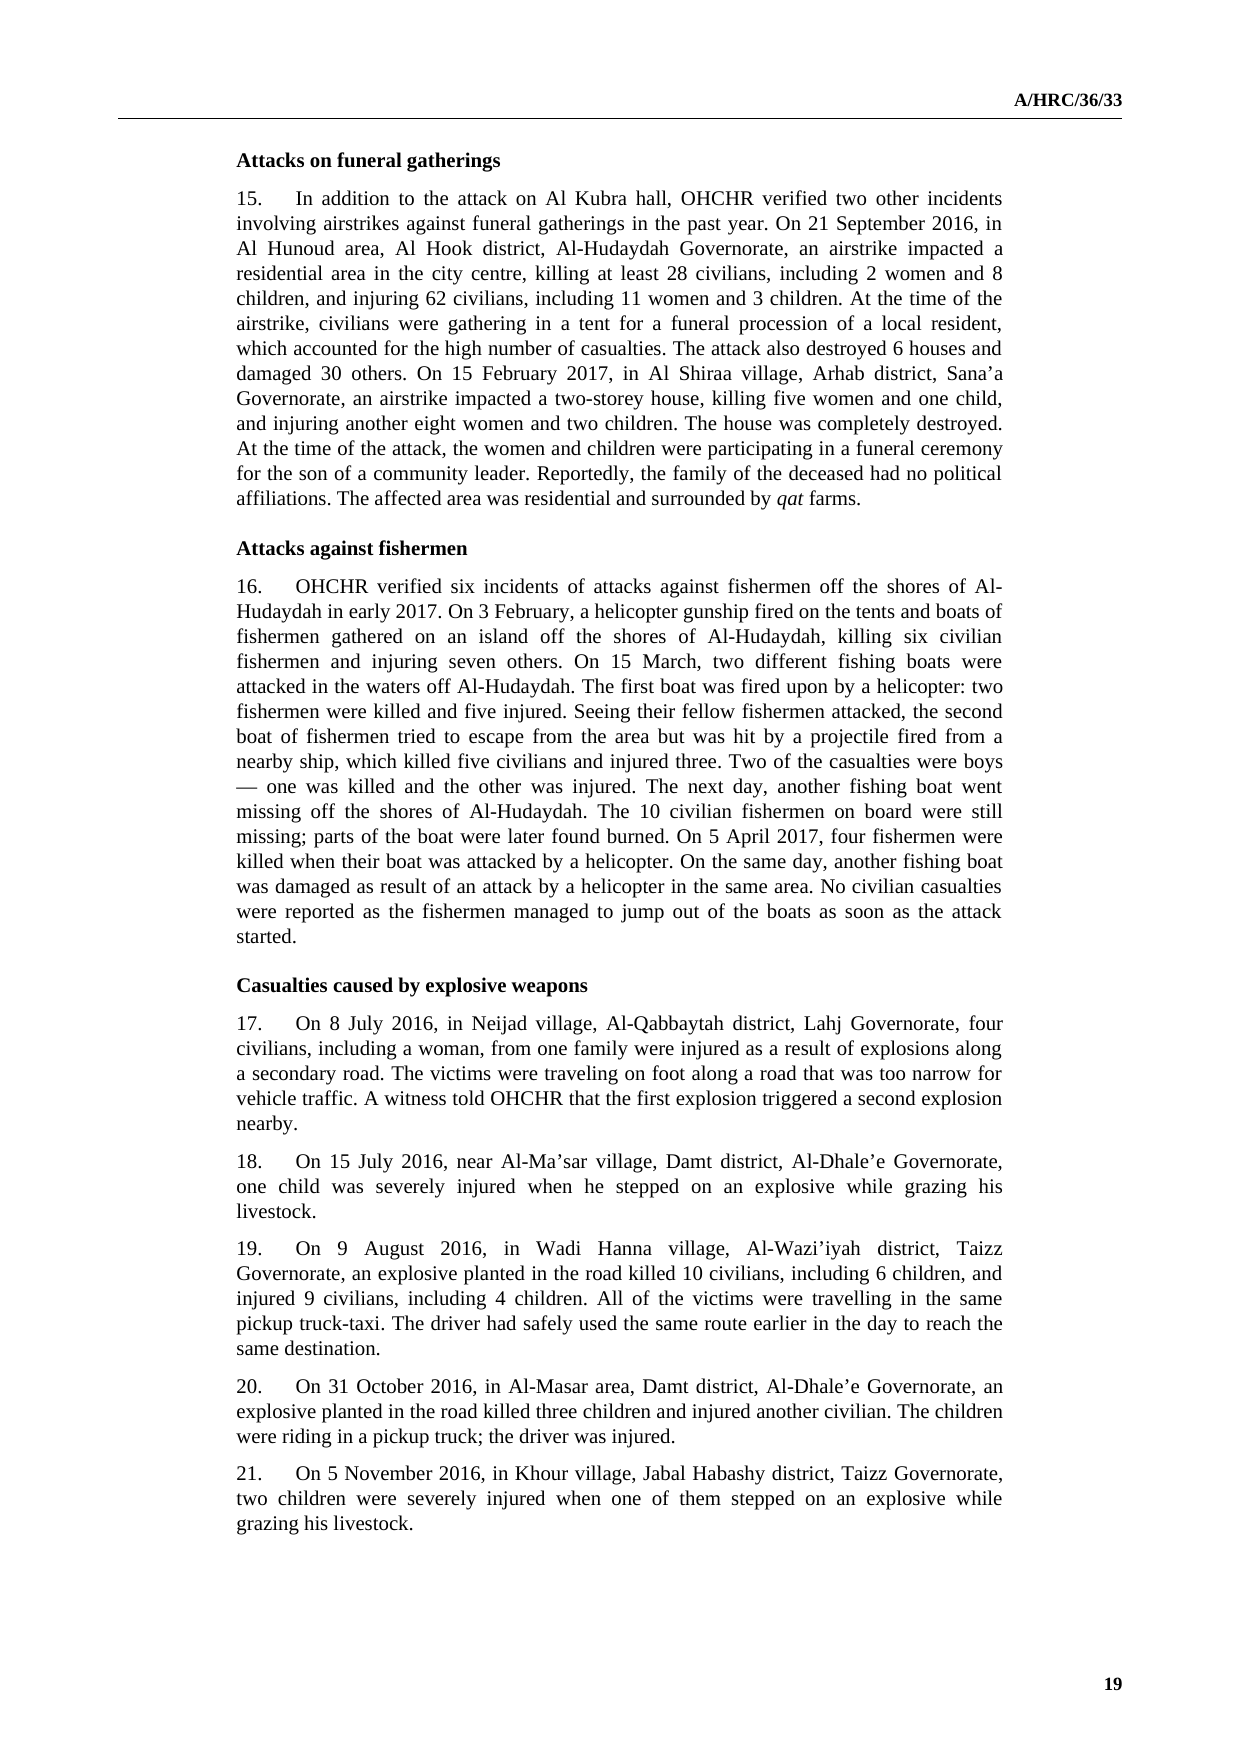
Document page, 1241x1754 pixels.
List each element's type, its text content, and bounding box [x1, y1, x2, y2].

text Attacks against fishermen [118, 535, 1004, 560]
text Attacks on funeral gatherings [118, 148, 1004, 173]
text 16. OHCHR verified six incidents of attacks against fishermen off the shores of Al-Hudaydah in early 2017. On 3 February, a helicopter gunship fired on the tents and boats of fishermen gathered on an island off the shores of Al-Hudaydah, killing six civilian fishermen and injuring seven others. On 15 March, two different fishing boats were attacked in the waters off Al-Hudaydah. The first boat was fired upon by a helicopter: two fishermen were killed and five injured. Seeing their fellow fishermen attacked, the second boat of fishermen tried to escape from the area but was hit by a projectile fired from a nearby ship, which killed five civilians and injured three. Two of the casualties were boys — one was killed and the other was injured. The next day, another fishing boat went missing off the shores of Al-Hudaydah. The 10 civilian fishermen on board were still missing; parts of the boat were later found burned. On 5 April 2017, four fishermen were killed when their boat was attacked by a helicopter. On the same day, another fishing boat was damaged as result of an attack by a helicopter in the same area. No civilian casualties were reported as the fishermen managed to jump out of the boats as soon as the attack started. [236, 573, 1004, 948]
text 19. On 9 August 2016, in Wadi Hanna village, Al-Wazi’iyah district, Taizz Governorate, an explosive planted in the road killed 10 civilians, including 6 children, and injured 9 civilians, including 4 children. All of the victims were travelling in the same pickup truck-taxi. The driver had safely used the same route earlier in the day to reach the same destination. [236, 1235, 1004, 1360]
text 18. On 15 July 2016, near Al-Ma’sar village, Damt district, Al-Dhale’e Governorate, one child was severely injured when he stepped on an explosive while grazing his livestock. [236, 1148, 1004, 1223]
text 20. On 31 October 2016, in Al-Masar area, Damt district, Al-Dhale’e Governorate, an explosive planted in the road killed three children and injured another civilian. The children were riding in a pickup truck; the driver was injured. [236, 1373, 1004, 1448]
text Casualties caused by explosive weapons [118, 973, 1004, 998]
text 21. On 5 November 2016, in Khour village, Jabal Habashy district, Taizz Governorate, two children were severely injured when one of them stepped on an explosive while grazing his livestock. [236, 1460, 1004, 1535]
text 17. On 8 July 2016, in Neijad village, Al-Qabbaytah district, Lahj Governorate, four civilians, including a woman, from one family were injured as a result of explosions along a secondary road. The victims were traveling on foot along a road that was too narrow for vehicle traffic. A witness told OHCHR that the first explosion triggered a second explosion nearby. [236, 1010, 1004, 1135]
text 15. In addition to the attack on Al Kubra hall, OHCHR verified two other incidents involving airstrikes against funeral gatherings in the past year. On 21 September 2016, in Al Hunoud area, Al Hook district, Al-Hudaydah Governorate, an airstrike impacted a residential area in the city centre, killing at least 28 civilians, including 2 women and 8 children, and injuring 62 civilians, including 11 women and 3 children. At the time of the airstrike, civilians were gathering in a tent for a funeral procession of a local resident, which accounted for the high number of casualties. The attack also destroyed 6 houses and damaged 30 others. On 15 February 2017, in Al Shiraa village, Arhab district, Sana’a Governorate, an airstrike impacted a two-storey house, killing five women and one child, and injuring another eight women and two children. The house was completely destroyed. At the time of the attack, the women and children were participating in a funeral ceremony for the son of a community leader. Reportedly, the family of the deceased had no political affiliations. The affected area was residential and surrounded by qat farms. [236, 185, 1004, 510]
